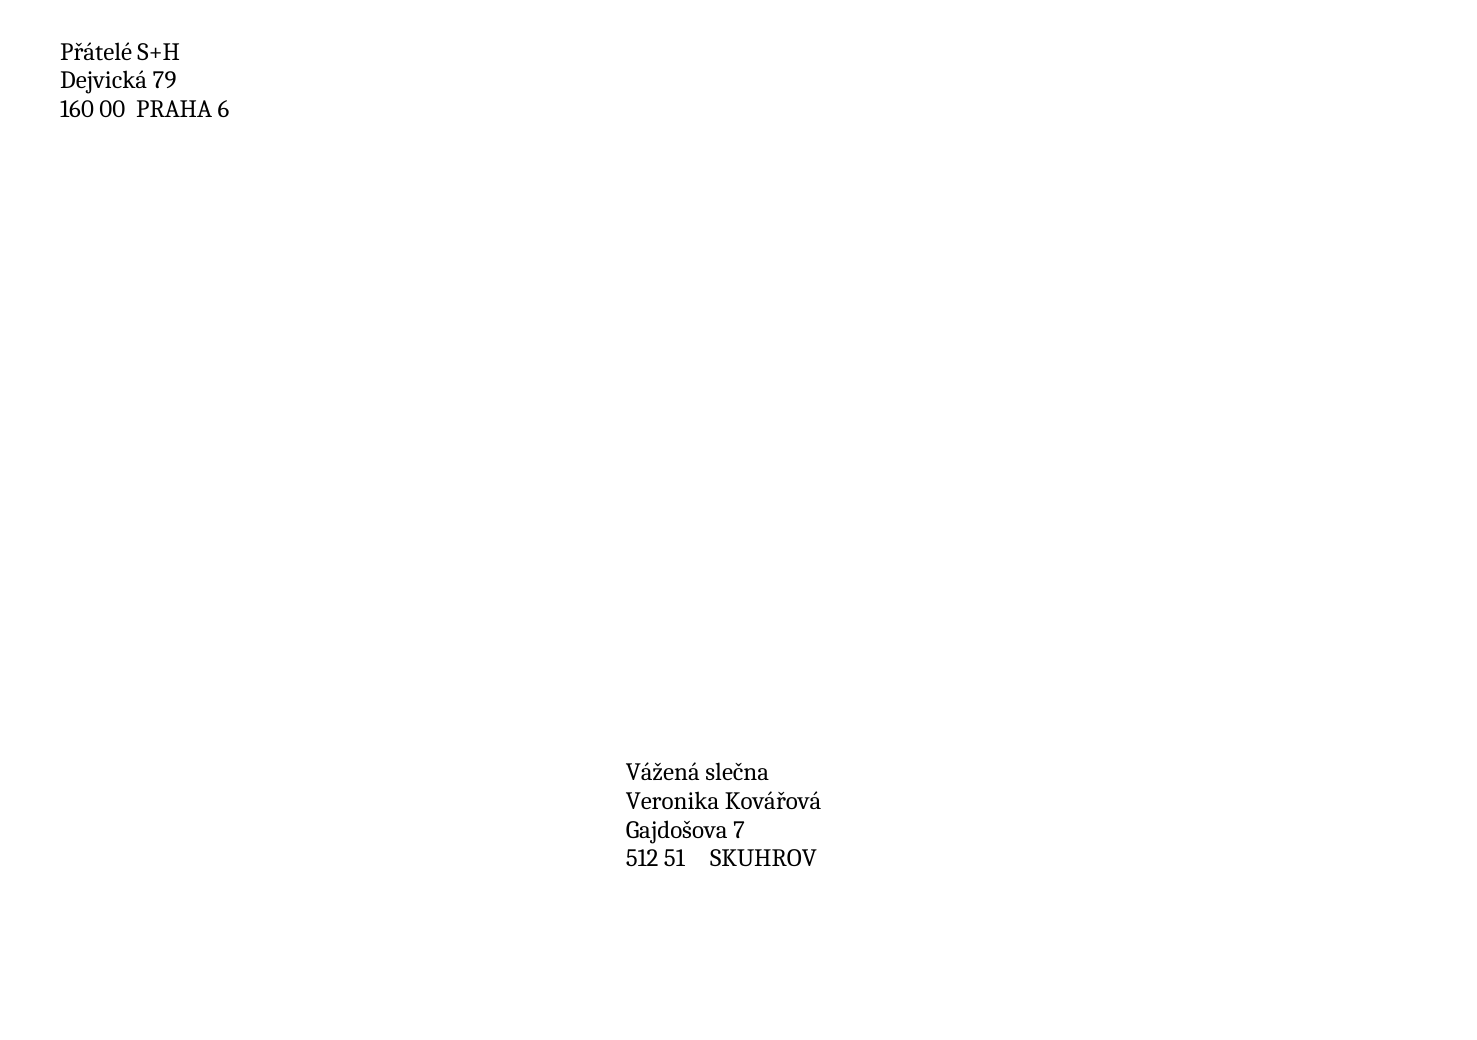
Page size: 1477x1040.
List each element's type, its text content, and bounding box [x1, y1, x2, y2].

text Dejvická 79 [60, 66, 1401, 95]
text Veronika Kovářová [626, 787, 1151, 816]
text 512 51 Skuhrov [626, 844, 1151, 873]
text Přátelé S+H [60, 37, 1401, 66]
text Gajdošova 7 [626, 816, 1151, 844]
text 160 00 PRAHA 6 [60, 95, 1401, 124]
text Vážená slečna [626, 758, 1151, 787]
